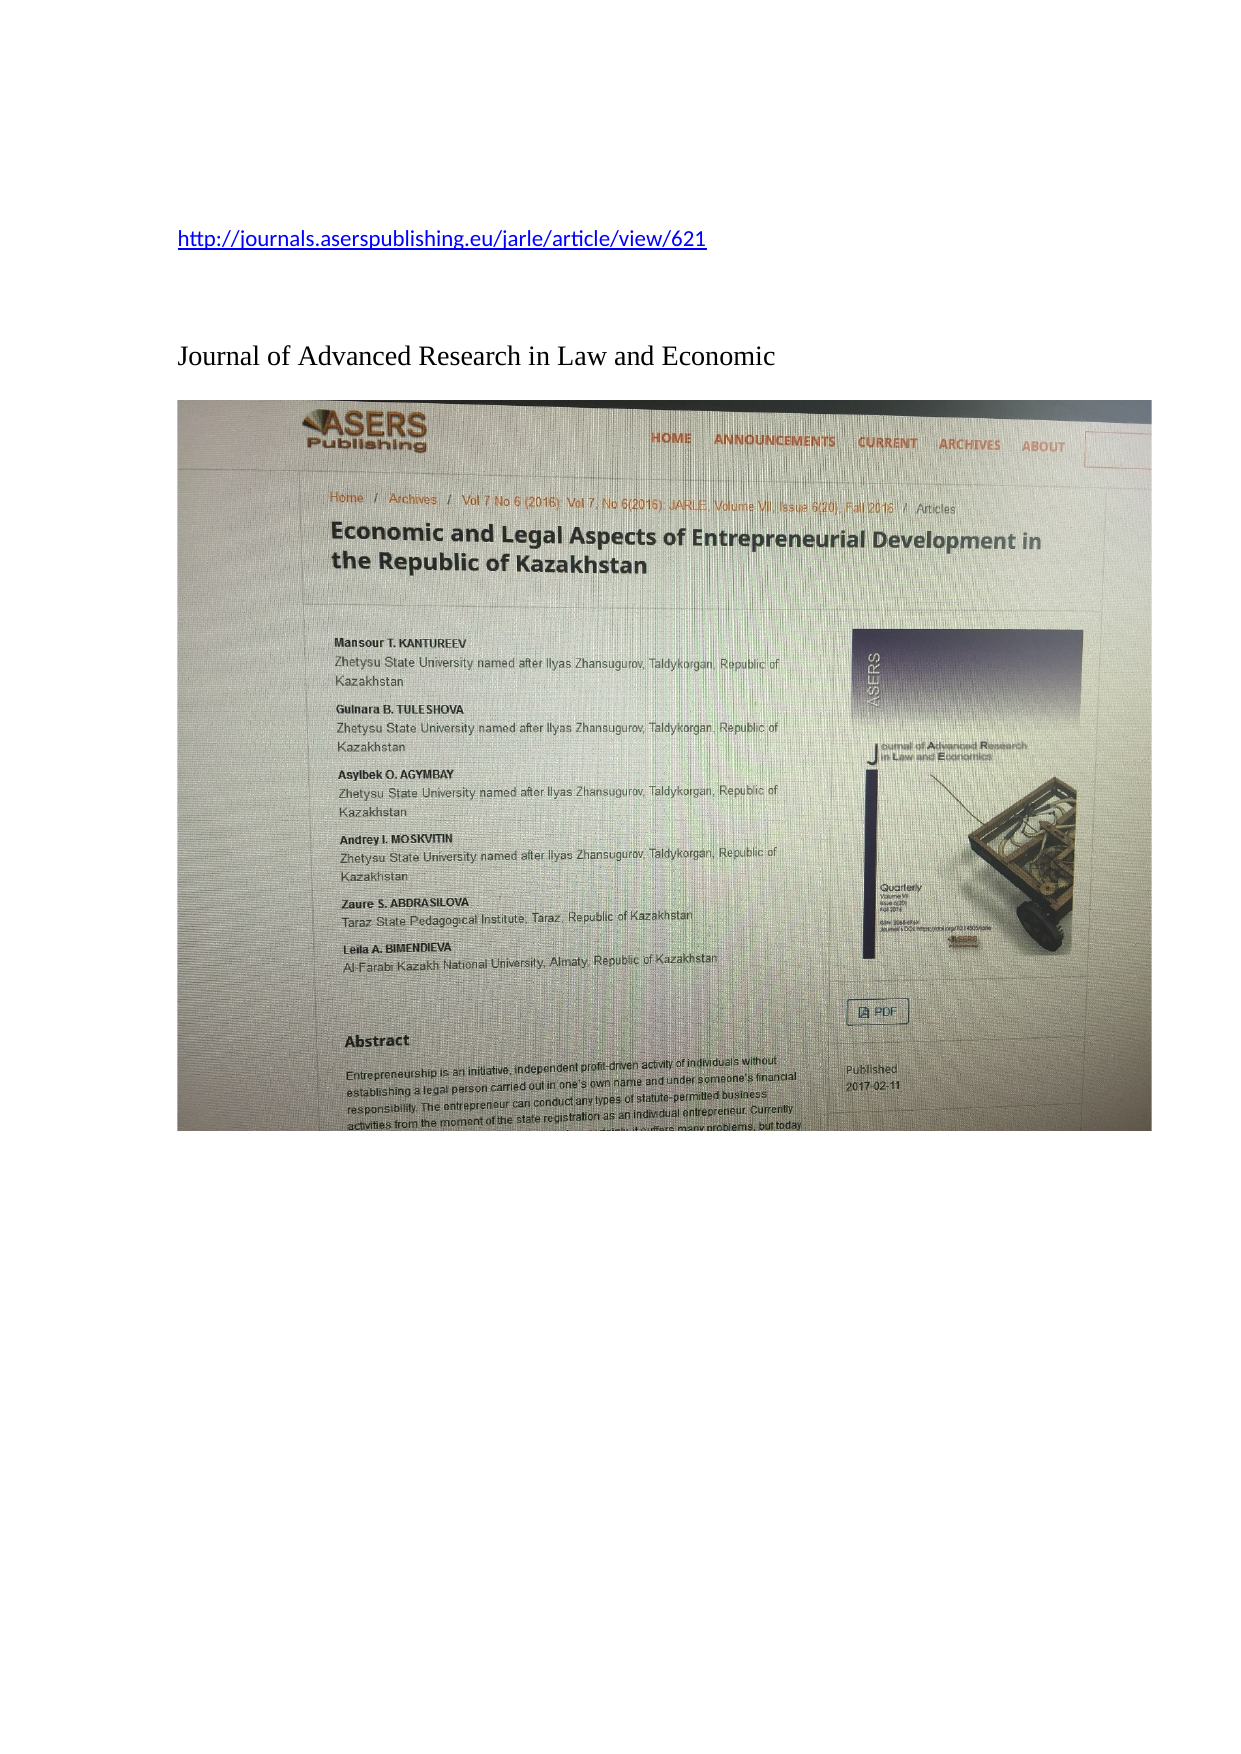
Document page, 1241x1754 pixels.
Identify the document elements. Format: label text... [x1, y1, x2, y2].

text Journal of Advanced Research in Law and Economic [177, 338, 1152, 371]
picture [177, 400, 1152, 1131]
text http://journals.aserspublishing.eu/jarle/article/view/621 [177, 224, 1152, 252]
